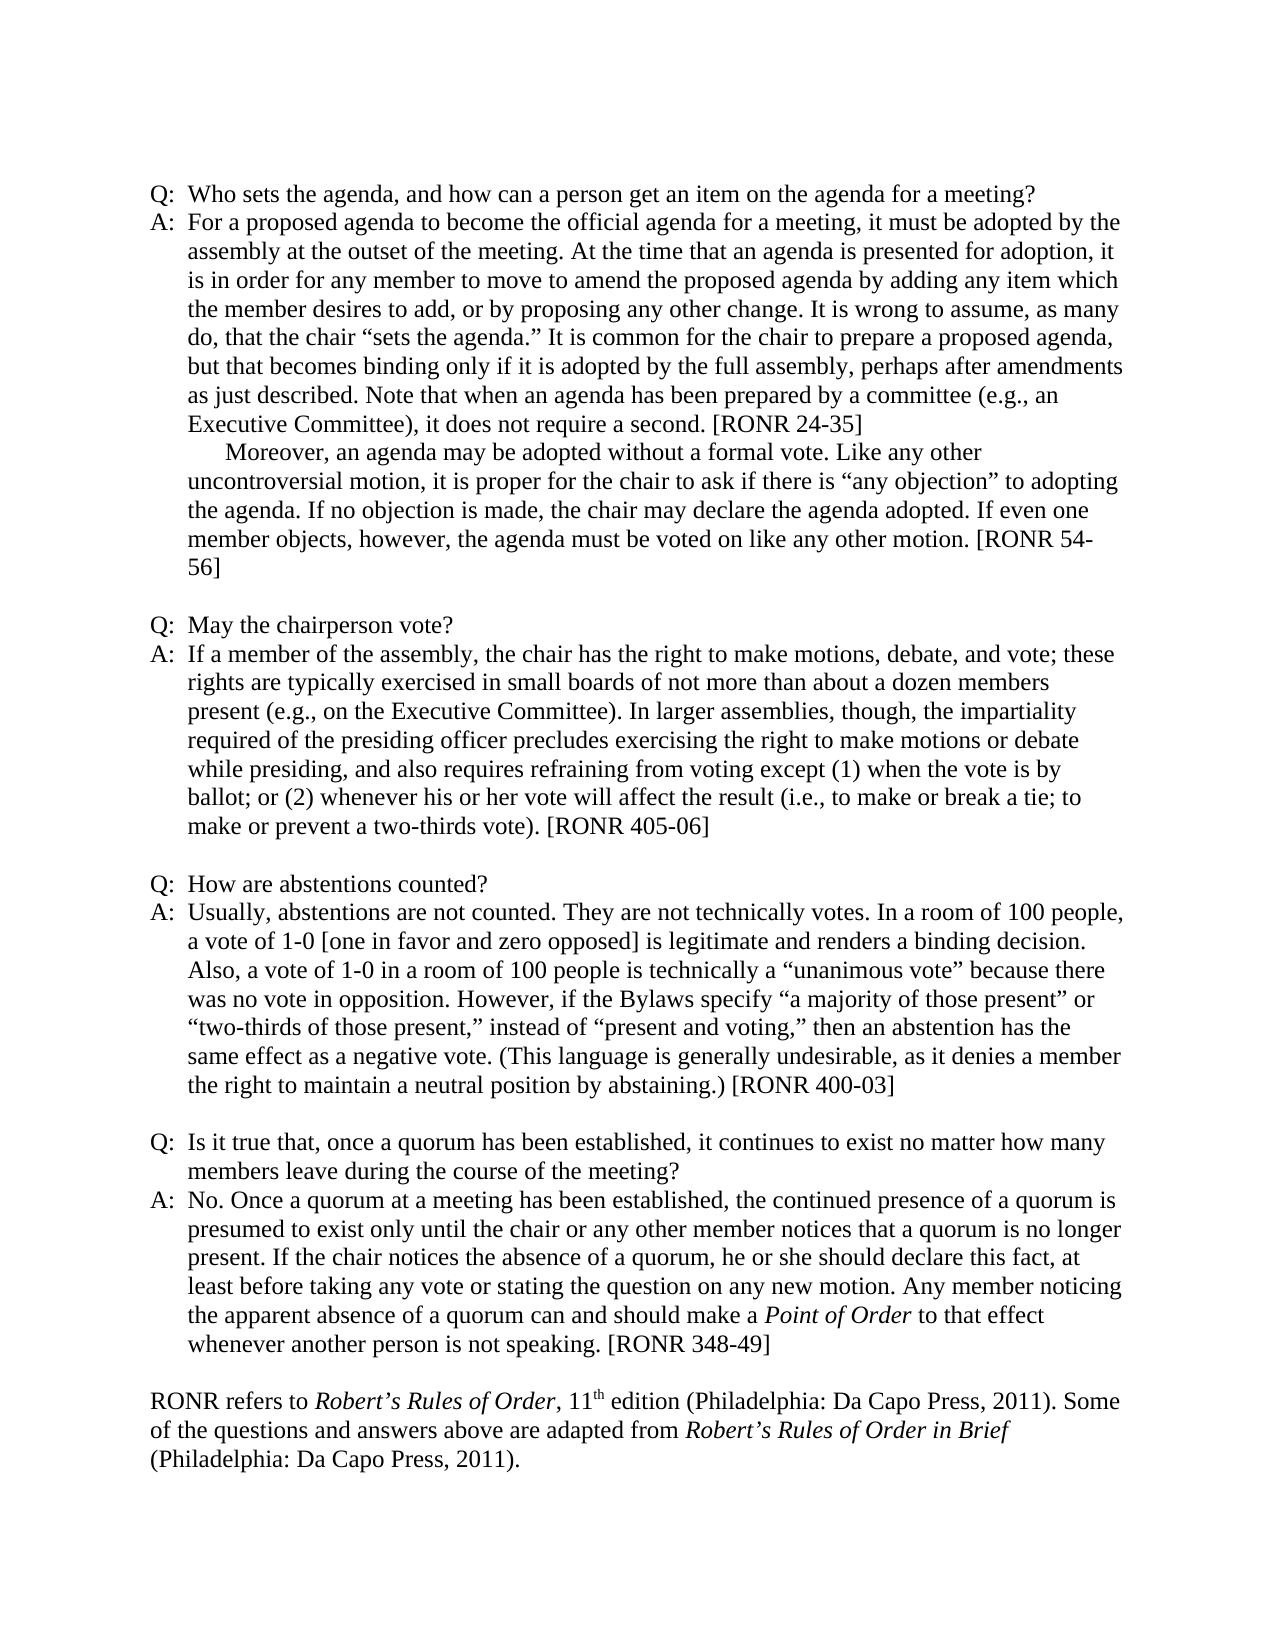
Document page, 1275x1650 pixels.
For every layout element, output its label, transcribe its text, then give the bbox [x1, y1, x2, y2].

text Moreover, an agenda may be adopted without a formal vote. Like any other uncontroversial motion, it is proper for the chair to ask if there is “any objection” to adopting the agenda. If no objection is made, the chair may declare the agenda adopted. If even one member objects, however, the agenda must be voted on like any other motion. [RONR 54-56] [187, 437, 1125, 581]
text Q: May the chairperson vote? [150, 610, 1125, 639]
text Q: How are abstentions counted? [150, 869, 1125, 897]
text RONR refers to Robert’s Rules of Order, 11th edition (Philadelphia: Da Capo Press, 2011). Some of the questions and answers above are adapted from Robert’s Rules of Order in Brief (Philadelphia: Da Capo Press, 2011). [150, 1386, 1125, 1472]
text Q: Who sets the agenda, and how can a person get an item on the agenda for a meeting? [150, 179, 1125, 207]
text A: Usually, abstentions are not counted. They are not technically votes. In a room of 100 people, a vote of 1-0 [one in favor and zero opposed] is legitimate and renders a binding decision. Also, a vote of 1-0 in a room of 100 people is technically a “unanimous vote” because there was no vote in opposition. However, if the Bylaws specify “a majority of those present” or “two-thirds of those present,” instead of “present and voting,” then an abstention has the same effect as a negative vote. (This language is generally undesirable, as it denies a member the right to maintain a neutral position by abstaining.) [RONR 400-03] [150, 897, 1125, 1099]
text A: If a member of the assembly, the chair has the right to make motions, debate, and vote; these rights are typically exercised in small boards of not more than about a dozen members present (e.g., on the Executive Committee). In larger assemblies, though, the impartiality required of the presiding officer precludes exercising the right to make motions or debate while presiding, and also requires refraining from voting except (1) when the vote is by ballot; or (2) whenever his or her vote will affect the result (i.e., to make or break a tie; to make or prevent a two-thirds vote). [RONR 405-06] [150, 639, 1125, 840]
text Q: Is it true that, once a quorum has been established, it continues to exist no matter how many members leave during the course of the meeting? [150, 1127, 1125, 1185]
text A: No. Once a quorum at a meeting has been established, the continued presence of a quorum is presumed to exist only until the chair or any other member notices that a quorum is no longer present. If the chair notices the absence of a quorum, he or she should declare this fact, at least before taking any vote or stating the question on any new motion. Any member noticing the apparent absence of a quorum can and should make a Point of Order to that effect whenever another person is not speaking. [RONR 348-49] [150, 1185, 1125, 1357]
text A: For a proposed agenda to become the official agenda for a meeting, it must be adopted by the assembly at the outset of the meeting. At the time that an agenda is presented for adoption, it is in order for any member to move to amend the proposed agenda by adding any item which the member desires to add, or by proposing any other change. It is wrong to assume, as many do, that the chair “sets the agenda.” It is common for the chair to prepare a proposed agenda, but that becomes binding only if it is adopted by the full assembly, perhaps after amendments as just described. Note that when an agenda has been prepared by a committee (e.g., an Executive Committee), it does not require a second. [RONR 24-35] [150, 207, 1125, 437]
